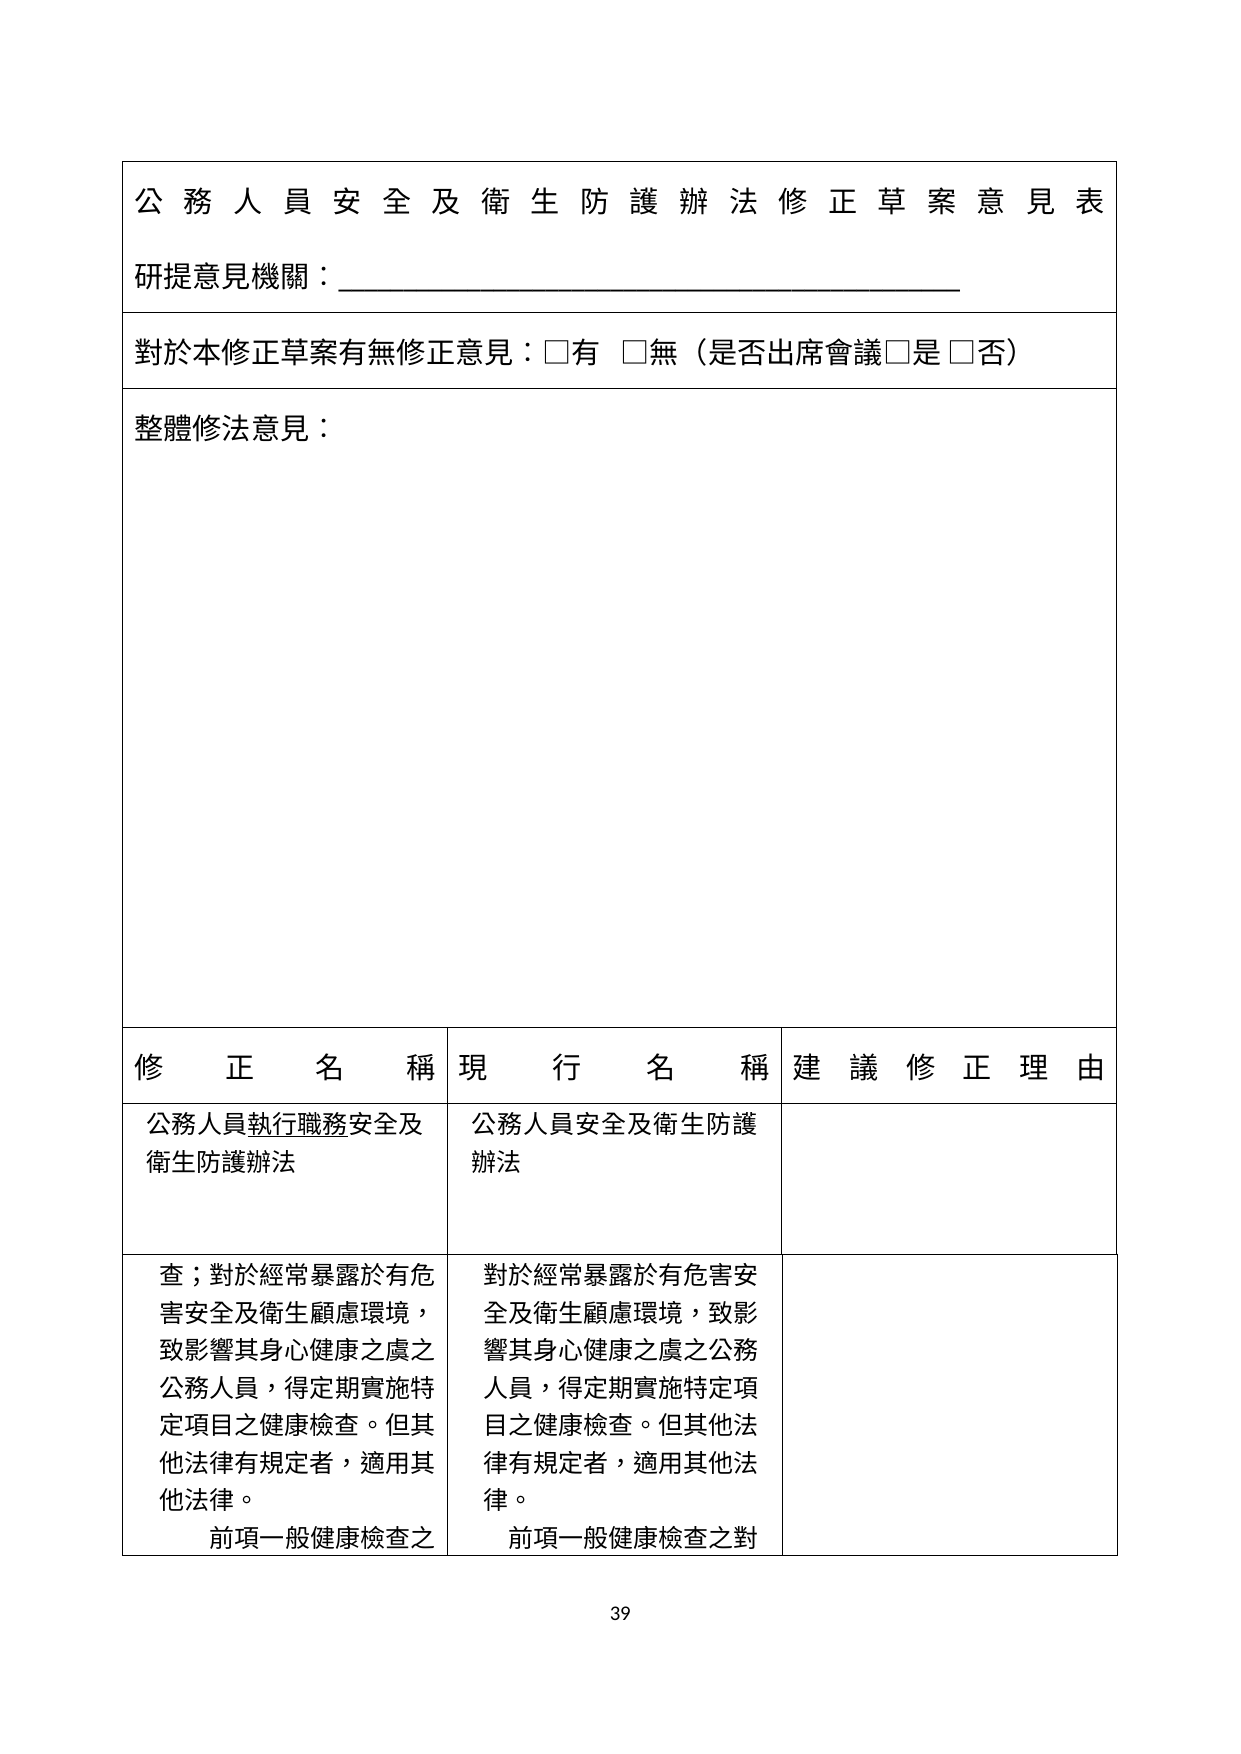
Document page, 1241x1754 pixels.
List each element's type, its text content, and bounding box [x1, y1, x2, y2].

table_cell 整體修法意見︰ [123, 389, 1116, 1027]
table_cell 第十九條 各機關對於公務人員得實施一般健康檢查；對於經常暴露於有危害安全及衛生顧慮環境，致影響其身心健康之虞之公務人員，得定期實施特定項目之健康檢查。但其他法律有規定者，適用其他法律。 前項一般健康檢查之對象、項目、方法、危害安全及衛生顧慮之環境，由公務人員保障暨培訓委員會會同衛生、環保等相關機關認定之。 第一項特定項目之健康檢查，其對象、項目、方法、危害安全及衛生顧慮之環境，由各中央二級以上主管機關會同衛生、環保等相關機關認定之。 [448, 1255, 782, 1555]
table_cell [782, 1104, 1116, 1254]
table_cell [783, 1255, 1117, 1555]
table_cell 建議修正理由 [782, 1028, 1116, 1103]
table_cell 公務人員執行職務安全及衛生防護辦法 [123, 1104, 447, 1254]
table_cell 對於本修正草案有無修正意見︰□有 □無（是否出席會議□是 □否） [123, 313, 1116, 388]
table_cell 現行名稱 [448, 1028, 781, 1103]
table_cell 公務人員安全及衛生防護辦法 [448, 1104, 781, 1254]
table_header 公務人員安全及衛生防護辦法修正草案意見表 研提意見機關︰________________________________________________ [123, 162, 1116, 312]
table_cell 修正名稱 [123, 1028, 447, 1103]
table_cell 第十三條 各機關對於公務人員得實施一般健康檢查；對於經常暴露於有危害安全及衛生顧慮環境，致影響其身心健康之虞之公務人員，得定期實施特定項目之健康檢查。但其他法律有規定者，適用其他法律。 前項一般健康檢查之對象、項目、方法、危害安全及衛生顧慮之環境，由公務人員保障暨培訓委員會（以下簡稱保訓會）會同衛生、環保等相關機關認定之。 第一項特定項目之健康檢查，其對象、項目、方法、危害安全及衛生顧慮之環境，由各中央二級以上主管機關會同衛生、環保等相關機關認定之。 [123, 1255, 447, 1555]
